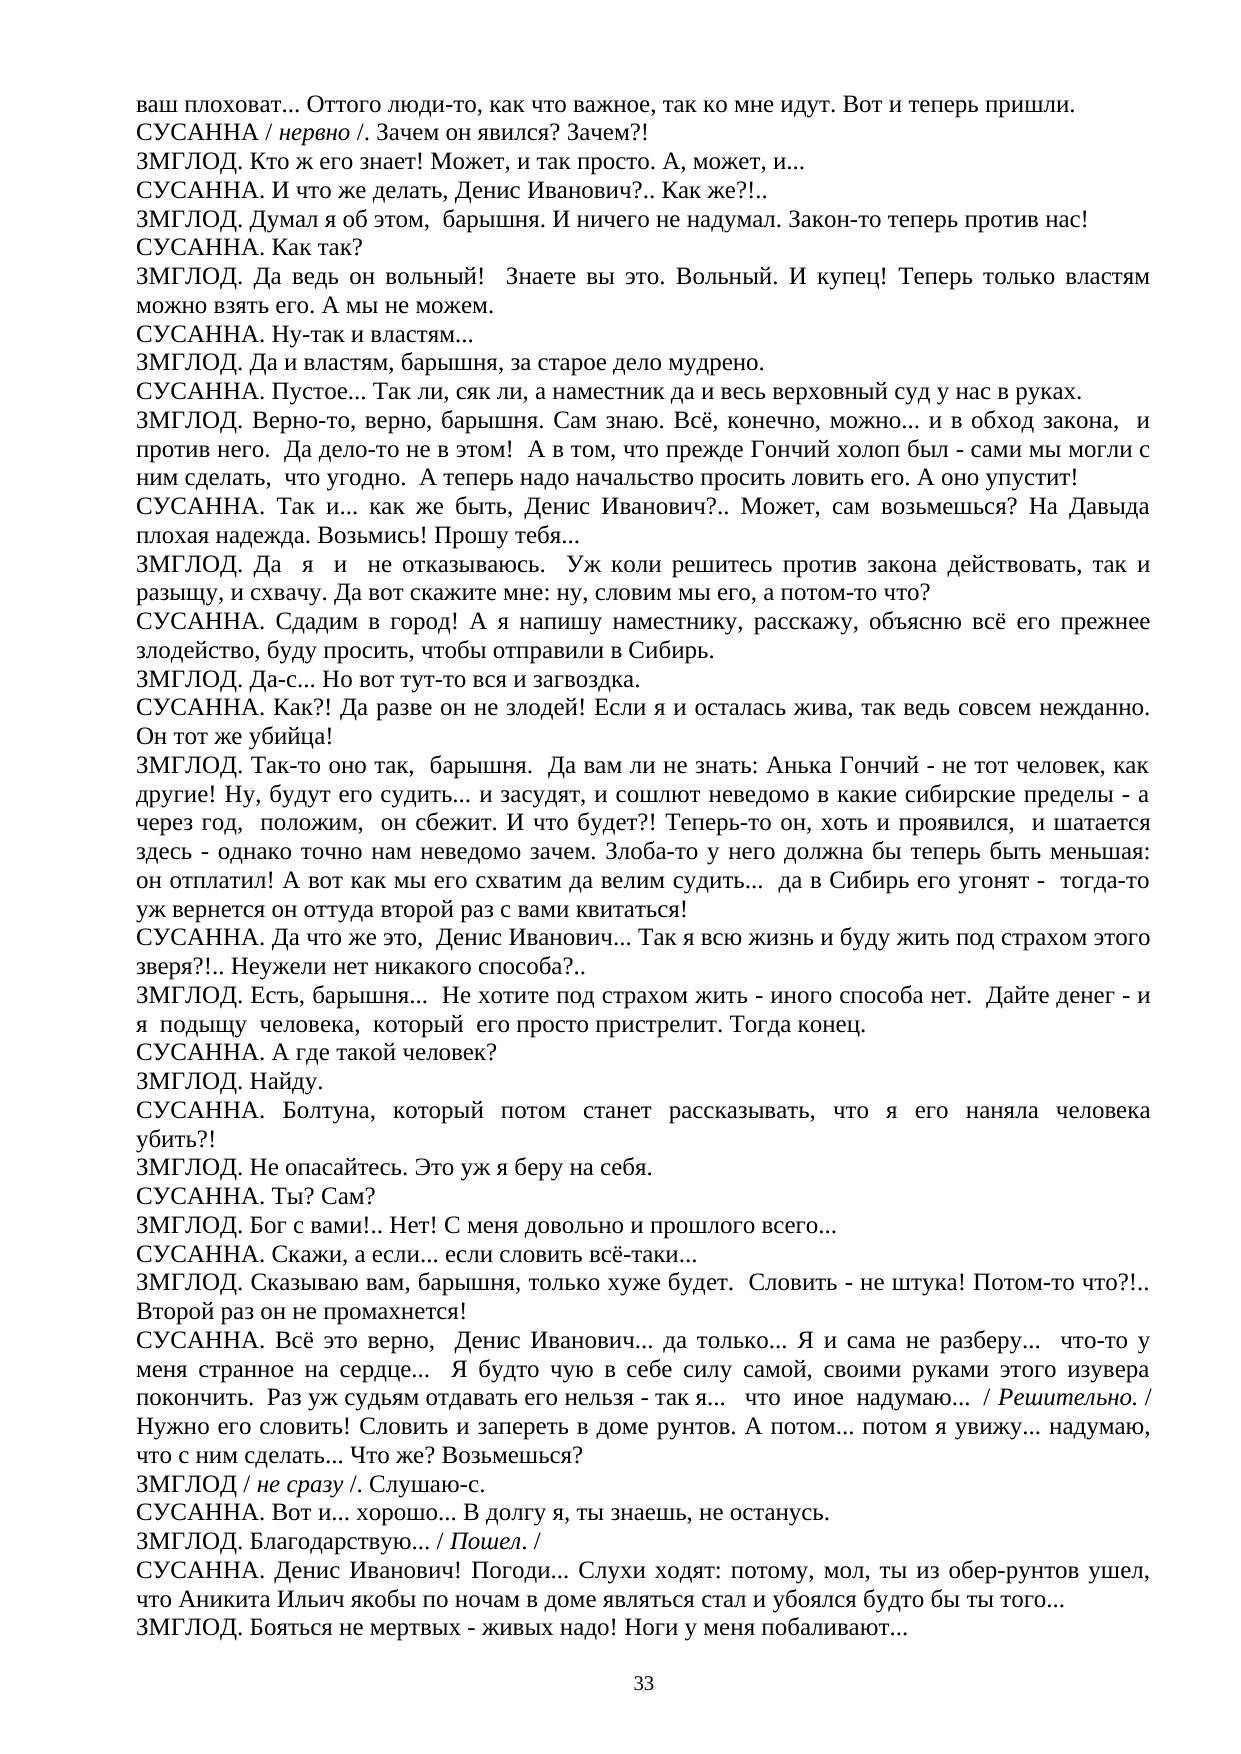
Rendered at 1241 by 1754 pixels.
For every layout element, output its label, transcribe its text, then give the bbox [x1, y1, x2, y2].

text ЗМГЛОД. Не опасайтесь. Это уж я беру на себя. [136, 1152, 1152, 1181]
text СУСАННА. А где такой человек? [136, 1037, 1152, 1066]
text ЗМГЛОД. Сказываю вам, барышня, только хуже будет. Словить - не штука! Потом-то что?!.. Второй раз он не промахнется! [136, 1267, 1152, 1325]
text ЗМГЛОД. Кто ж его знает! Может, и так просто. А, может, и... [136, 146, 1152, 175]
text СУСАННА. Вот и... хорошо... В долгу я, ты знаешь, не останусь. [136, 1497, 1152, 1526]
text ЗМГЛОД. Так-то оно так, барышня. Да вам ли не знать: Анька Гончий - не тот человек, как другие! Ну, будут его судить... и засудят, и сошлют неведомо в какие сибирские пределы - а через год, положим, он сбежит. И что будет?! Теперь-то он, хоть и проявился, и шатается здесь - однако точно нам неведомо зачем. Злоба-то у него должна бы теперь быть меньшая: он отплатил! А вот как мы его схватим да велим судить... да в Сибирь его угонят - тогда-то уж вернется он оттуда второй раз с вами квитаться! [136, 750, 1152, 922]
text СУСАННА. Ты? Сам? [136, 1181, 1152, 1210]
text ЗМГЛОД. Найду. [136, 1066, 1152, 1095]
text СУСАННА. Как?! Да разве он не злодей! Если я и осталась жива, так ведь совсем нежданно. Он тот же убийца! [136, 692, 1152, 750]
text ЗМГЛОД. Бояться не мертвых - живых надо! Ноги у меня побаливают... [136, 1612, 1152, 1641]
text ЗМГЛОД. Верно-то, верно, барышня. Сам знаю. Всё, конечно, можно... и в обход закона, и против него. Да дело-то не в этом! А в том, что прежде Гончий холоп был - сами мы могли с ним сделать, что угодно. А теперь надо начальство просить ловить его. А оно упустит! [136, 405, 1152, 491]
text СУСАННА. Болтуна, который потом станет рассказывать, что я его наняла человека убить?! [136, 1095, 1152, 1152]
text ЗМГЛОД. Да я и не отказываюсь. Уж коли решитесь против закона действовать, так и разыщу, и схвачу. Да вот скажите мне: ну, словим мы его, а потом-то что? [136, 549, 1152, 606]
text ЗМГЛОД. Думал я об этом, барышня. И ничего не надумал. Закон-то теперь против нас! [136, 204, 1152, 232]
text СУСАННА. Скажи, а если... если словить всё-таки... [136, 1239, 1152, 1267]
text СУСАННА / нервно /. Зачем он явился? Зачем?! [136, 117, 1152, 146]
text СУСАННА. Пустое... Так ли, сяк ли, а наместник да и весь верховный суд у нас в руках. [136, 376, 1152, 405]
text ЗМГЛОД / не сразу /. Слушаю-с. [136, 1469, 1152, 1497]
text ЗМГЛОД. Благодарствую... / Пошел. / [136, 1526, 1152, 1555]
text СУСАННА. Ну-так и властям... [136, 319, 1152, 347]
text СУСАННА. Так и... как же быть, Денис Иванович?.. Может, сам возьмешься? На Давыда плохая надежда. Возьмись! Прошу тебя... [136, 491, 1152, 549]
text СУСАННА. Да что же это, Денис Иванович... Так я всю жизнь и буду жить под страхом этого зверя?!.. Неужели нет никакого способа?.. [136, 922, 1152, 980]
text СУСАННА. Как так? [136, 232, 1152, 261]
text ЗМГЛОД. Бог с вами!.. Нет! С меня довольно и прошлого всего... [136, 1210, 1152, 1239]
text СУСАННА. Всё это верно, Денис Иванович... да только... Я и сама не разберу... что-то у меня странное на сердце... Я будто чую в себе силу самой, своими руками этого изувера покончить. Раз уж судьям отдавать его нельзя - так я... что иное надумаю... / Решительно. / Нужно его словить! Словить и запереть в доме рунтов. А потом... потом я увижу... надумаю, что с ним сделать... Что же? Возьмешься? [136, 1325, 1152, 1469]
text СУСАННА. И что же делать, Денис Иванович?.. Как же?!.. [136, 175, 1152, 204]
text СУСАННА. Сдадим в город! А я напишу наместнику, расскажу, объясню всё его прежнее злодейство, буду просить, чтобы отправили в Сибирь. [136, 606, 1152, 664]
text ЗМГЛОД. Да-с... Но вот тут-то вся и загвоздка. [136, 664, 1152, 692]
text ЗМГЛОД. Да ведь он вольный! Знаете вы это. Вольный. И купец! Теперь только властям можно взять его. А мы не можем. [136, 261, 1152, 319]
text ЗМГЛОД. Есть, барышня... Не хотите под страхом жить - иного способа нет. Дайте денег - и я подыщу человека, который его просто пристрелит. Тогда конец. [136, 980, 1152, 1037]
text СУСАННА. Денис Иванович! Погоди... Слухи ходят: потому, мол, ты из обер-рунтов ушел, что Аникита Ильич якобы по ночам в доме являться стал и убоялся будто бы ты того... [136, 1555, 1152, 1612]
text ЗМГЛОД. Да и властям, барышня, за старое дело мудрено. [136, 347, 1152, 376]
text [136, 89, 1152, 117]
